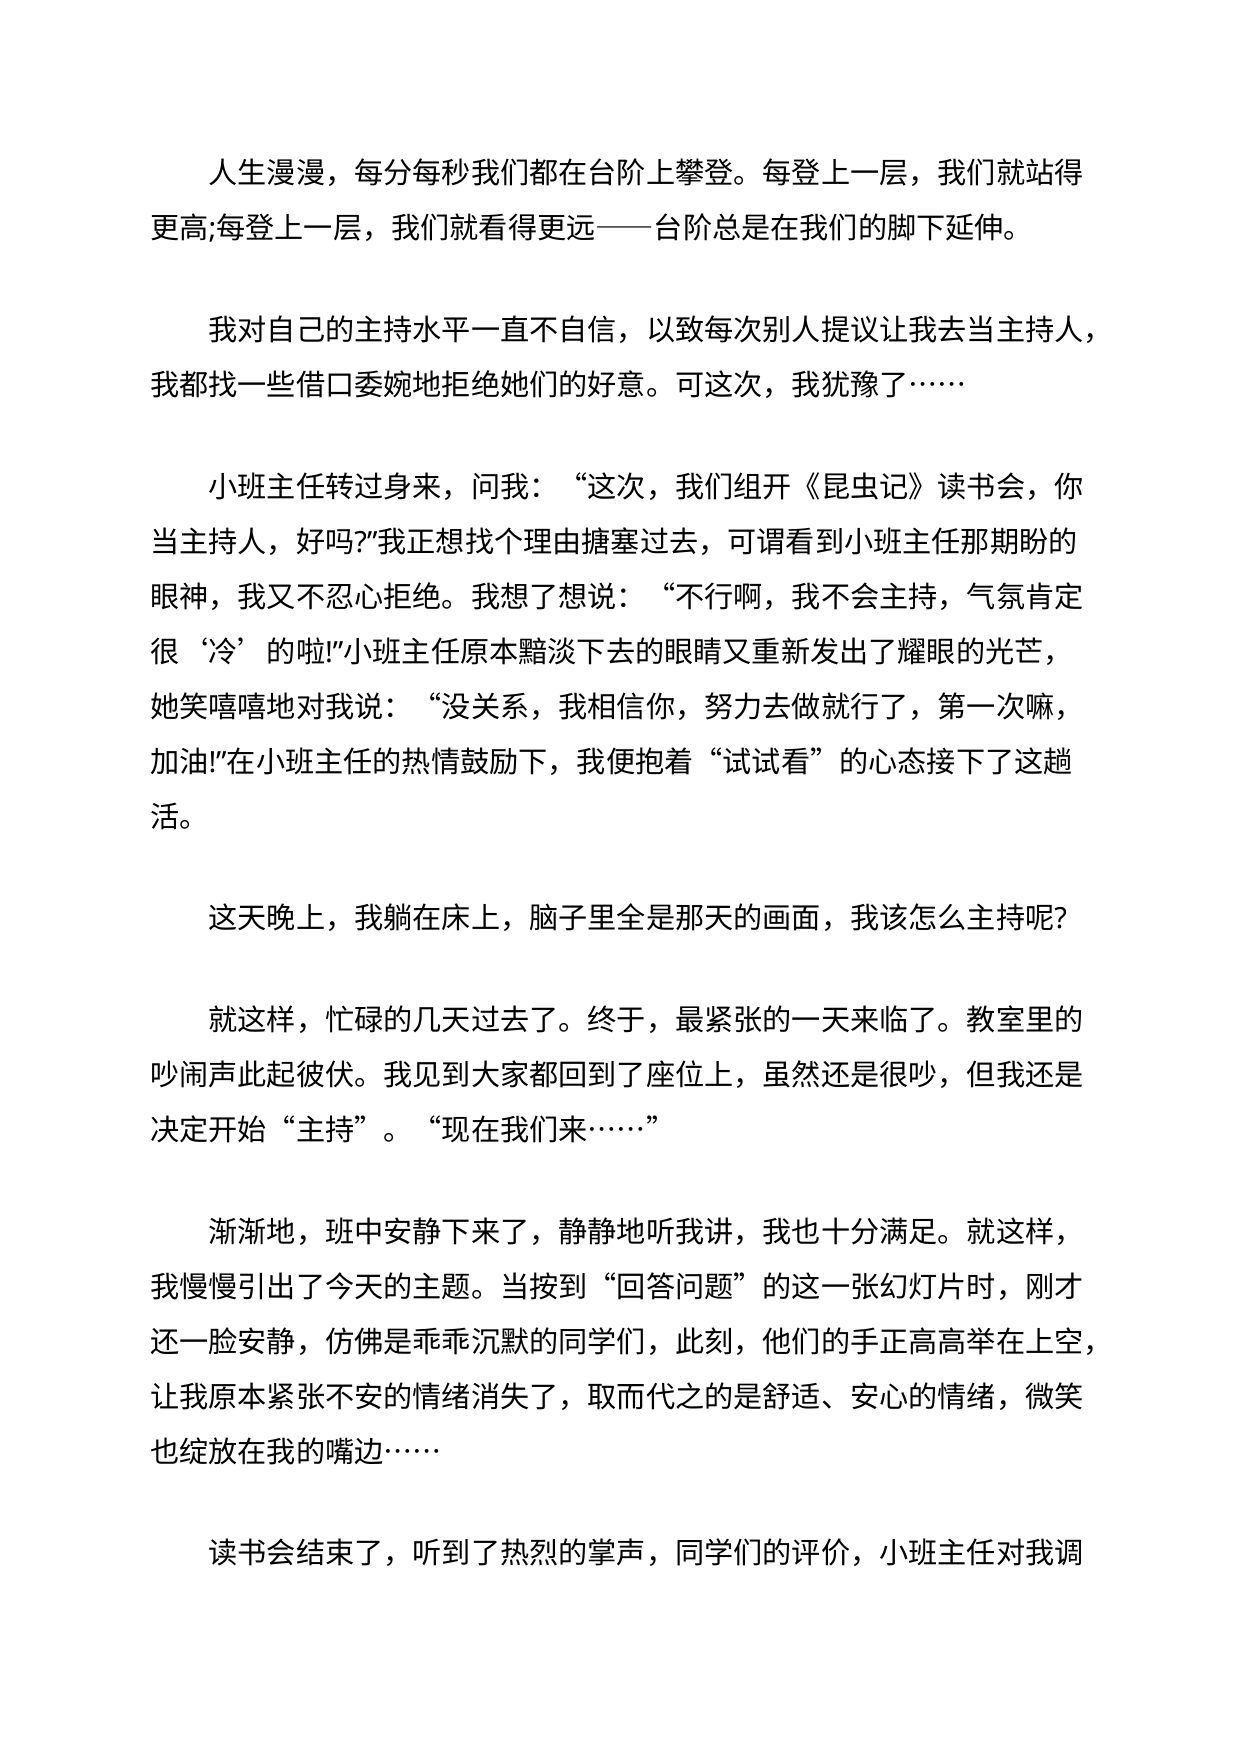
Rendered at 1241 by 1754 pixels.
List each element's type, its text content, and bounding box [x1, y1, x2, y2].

text 渐渐地，班中安静下来了，静静地听我讲，我也十分满足。就这样，我慢慢引出了今天的主题。当按到“回答问题”的这一张幻灯片时，刚才还一脸安静，仿佛是乖乖沉默的同学们，此刻，他们的手正高高举在上空，让我原本紧张不安的情绪消失了，取而代之的是舒适、安心的情绪，微笑也绽放在我的嘴边…… [150, 1208, 1090, 1470]
text 就这样，忙碌的几天过去了。终于，最紧张的一天来临了。教室里的吵闹声此起彼伏。我见到大家都回到了座位上，虽然还是很吵，但我还是决定开始“主持”。“现在我们来……” [150, 997, 1090, 1149]
text 人生漫漫，每分每秒我们都在台阶上攀登。每登上一层，我们就站得更高;每登上一层，我们就看得更远——台阶总是在我们的脚下延伸。 [150, 150, 1090, 247]
text 小班主任转过身来，问我：“这次，我们组开《昆虫记》读书会，你当主持人，好吗?”我正想找个理由搪塞过去，可谓看到小班主任那期盼的眼神，我又不忍心拒绝。我想了想说：“不行啊，我不会主持，气氛肯定很‘冷’的啦!”小班主任原本黯淡下去的眼睛又重新发出了耀眼的光芒，她笑嘻嘻地对我说：“没关系，我相信你，努力去做就行了，第一次嘛，加油!”在小班主任的热情鼓励下，我便抱着“试试看”的心态接下了这趟活。 [150, 463, 1090, 836]
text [150, 1530, 1090, 1572]
text 这天晚上，我躺在床上，脑子里全是那天的画面，我该怎么主持呢? [150, 895, 1090, 937]
text 我对自己的主持水平一直不自信，以致每次别人提议让我去当主持人，我都找一些借口委婉地拒绝她们的好意。可这次，我犹豫了…… [150, 307, 1090, 404]
